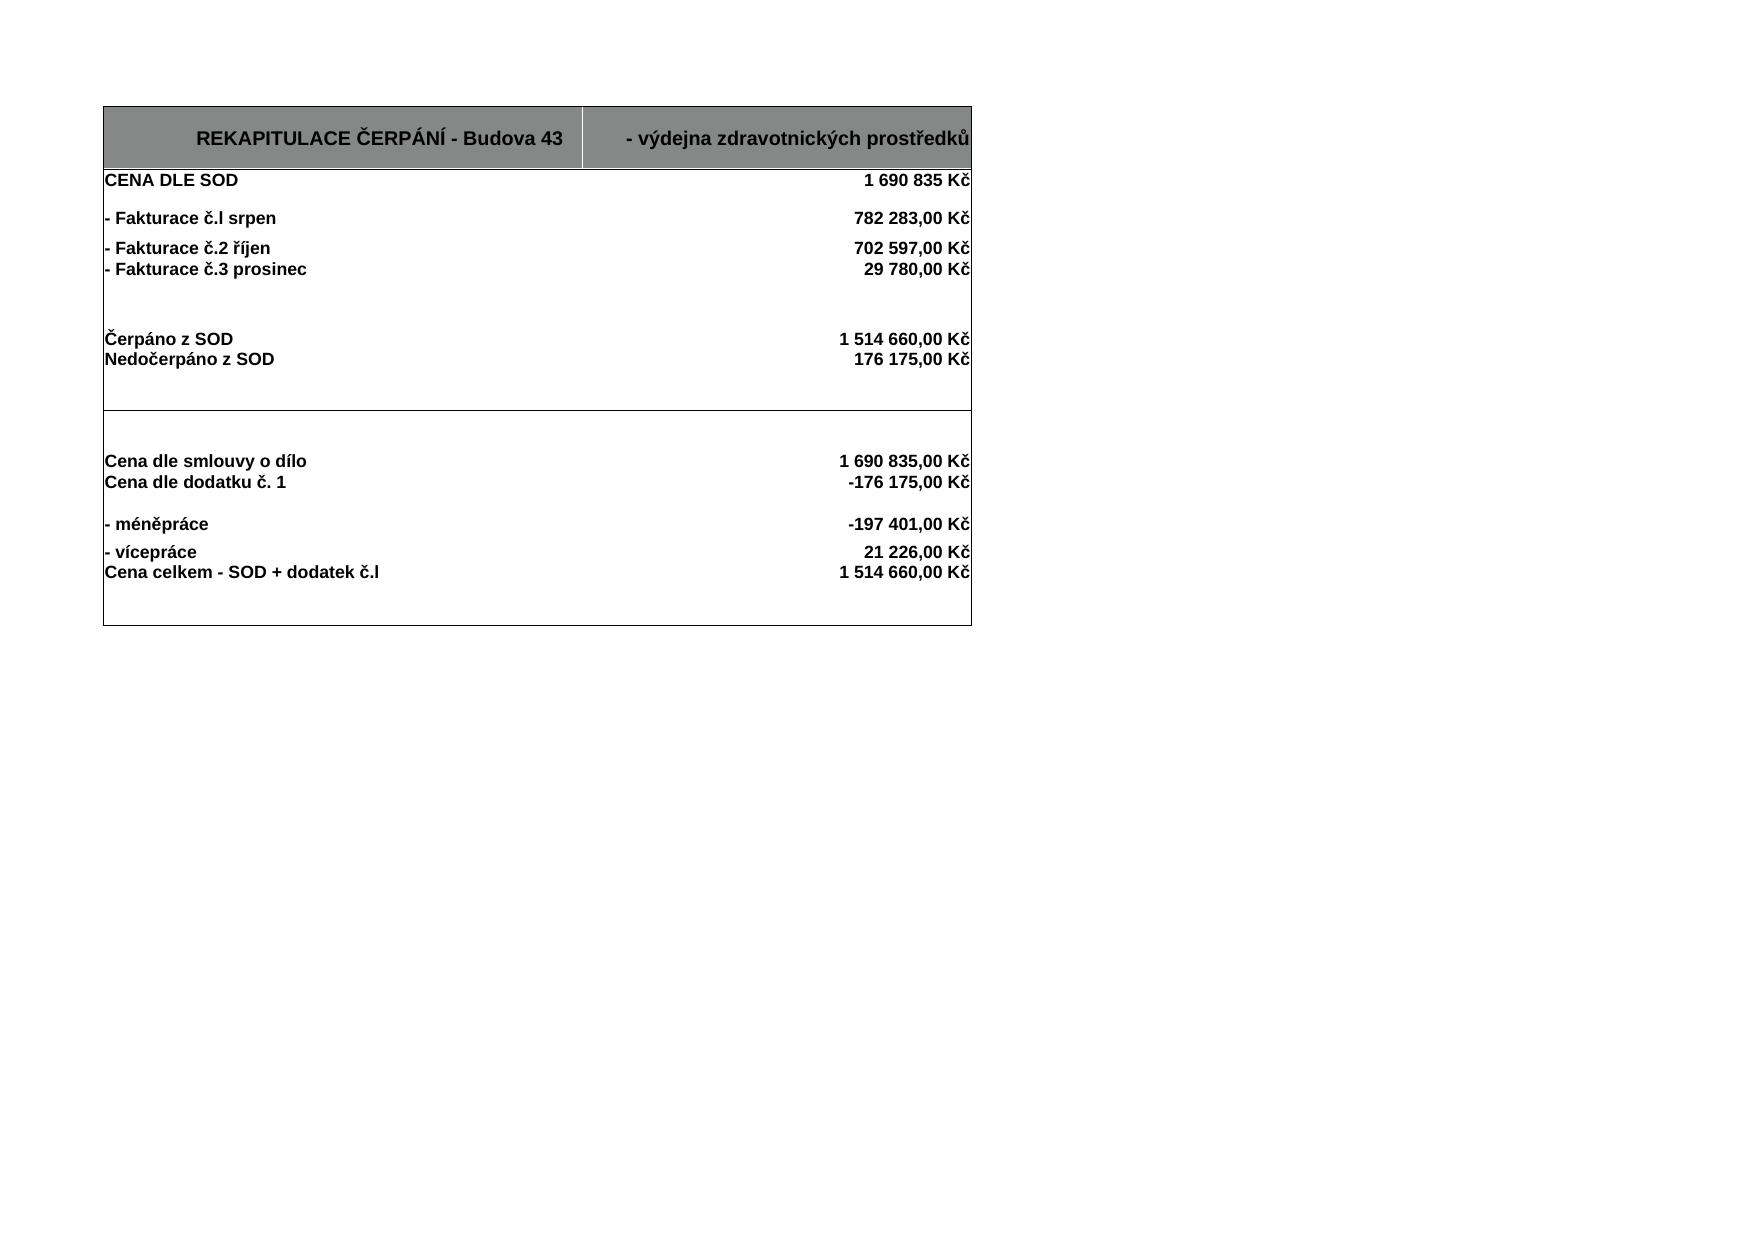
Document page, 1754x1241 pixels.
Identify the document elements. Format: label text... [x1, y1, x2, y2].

table_cell 176 175,00 Kč [583, 349, 971, 410]
table_cell 1 690 835,00 Kč [583, 411, 971, 471]
table_header REKAPITULACE ČERPÁNÍ - Budova 43 [104, 107, 582, 168]
table_cell 1 690 835 Kč [583, 170, 971, 198]
table_cell - méněpráce [104, 501, 582, 534]
table_cell - Fakturace č.2 říjen [104, 229, 582, 258]
table_cell Nedočerpáno z SOD [104, 349, 582, 410]
table_cell CENA DLE SOD [104, 170, 582, 198]
table_cell 29 780,00 Kč [583, 259, 971, 303]
table_cell 702 597,00 Kč [583, 229, 971, 258]
table_cell - Fakturace č.l srpen [104, 199, 582, 228]
table_cell -197 401,00 Kč [583, 501, 971, 534]
table_cell 1 514 660,00 Kč [583, 304, 971, 349]
table_cell 1 514 660,00 Kč [583, 562, 971, 624]
table_cell Cena dle dodatku č. 1 [104, 471, 582, 501]
table_cell Cena dle smlouvy o dílo [104, 411, 582, 471]
table_header - výdejna zdravotnických prostředků [583, 107, 971, 168]
table_cell Cena celkem - SOD + dodatek č.l [104, 562, 582, 624]
table_cell 21 226,00 Kč [583, 534, 971, 562]
table_cell - Fakturace č.3 prosinec [104, 259, 582, 303]
table_cell - vícepráce [104, 534, 582, 562]
table_cell 782 283,00 Kč [583, 199, 971, 228]
table_cell Čerpáno z SOD [104, 304, 582, 349]
table_cell -176 175,00 Kč [583, 471, 971, 501]
